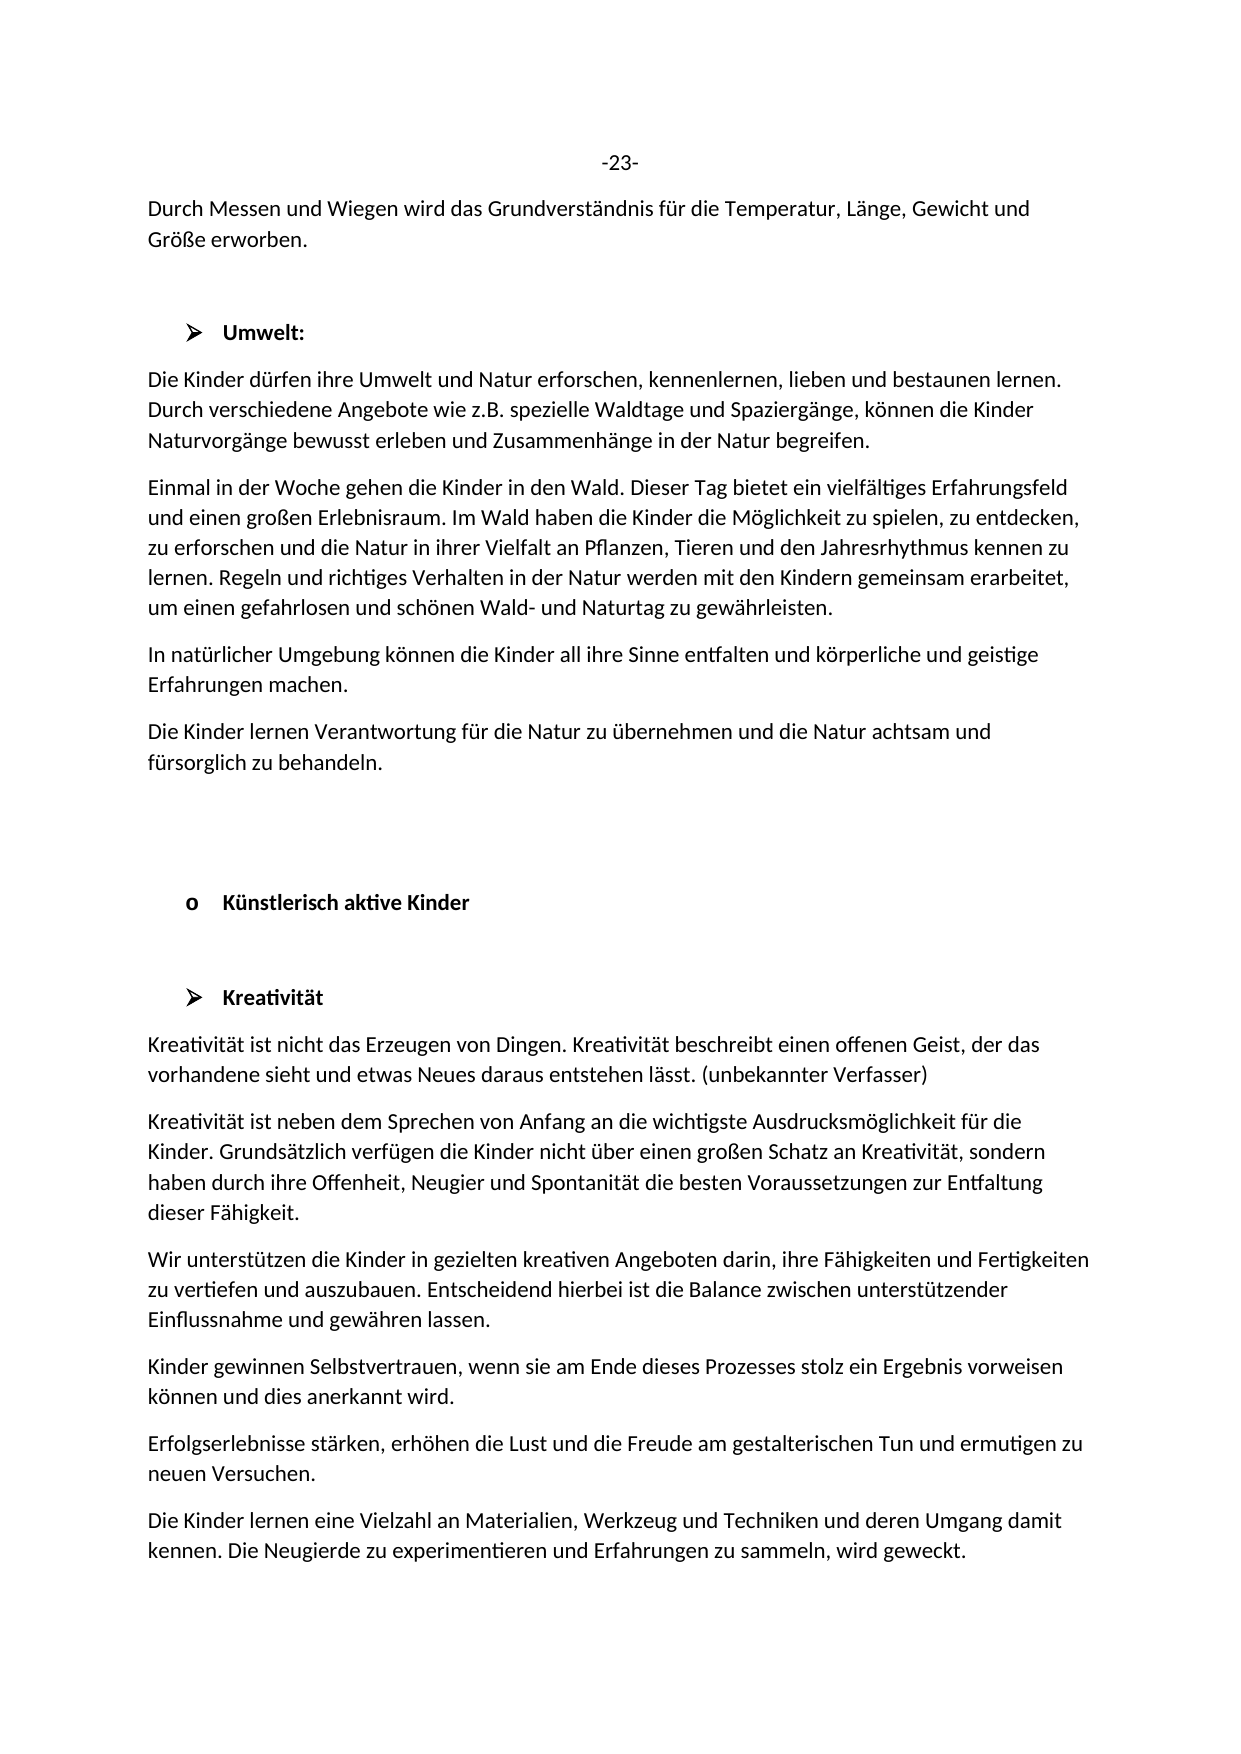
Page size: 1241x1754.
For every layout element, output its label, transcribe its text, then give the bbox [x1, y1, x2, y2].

text Kreativität ist nicht das Erzeugen von Dingen. Kreativität beschreibt einen offenen Geist, der das vorhandene sieht und etwas Neues daraus entstehen lässt. (unbekannter Verfasser) [148, 1030, 1093, 1088]
text Die Kinder dürfen ihre Umwelt und Natur erforschen, kennenlernen, lieben und bestaunen lernen. Durch verschiedene Angebote wie z.B. spezielle Waldtage und Spaziergänge, können die Kinder Naturvorgänge bewusst erleben und Zusammenhänge in der Natur begreifen. [148, 365, 1093, 454]
list Kreativität [185, 983, 1093, 1011]
text Kreativität ist neben dem Sprechen von Anfang an die wichtigste Ausdrucksmöglichkeit für die Kinder. Grundsätzlich verfügen die Kinder nicht über einen großen Schatz an Kreativität, sondern haben durch ihre Offenheit, Neugier und Spontanität die besten Voraussetzungen zur Entfaltung dieser Fähigkeit. [148, 1107, 1093, 1226]
text Die Kinder lernen Verantwortung für die Natur zu übernehmen und die Natur achtsam und fürsorglich zu behandeln. [148, 717, 1093, 776]
text Wir unterstützen die Kinder in gezielten kreativen Angeboten darin, ihre Fähigkeiten und Fertigkeiten zu vertiefen und auszubauen. Entscheidend hierbei ist die Balance zwischen unterstützender Einflussnahme und gewähren lassen. [148, 1245, 1093, 1333]
text Durch Messen und Wiegen wird das Grundverständnis für die Temperatur, Länge, Gewicht und Größe erworben. [148, 194, 1093, 253]
text Kinder gewinnen Selbstvertrauen, wenn sie am Ende dieses Prozesses stolz ein Ergebnis vorweisen können und dies anerkannt wird. [148, 1352, 1093, 1410]
text Erfolgserlebnisse stärken, erhöhen die Lust und die Freude am gestalterischen Tun und ermutigen zu neuen Versuchen. [148, 1429, 1093, 1487]
list Umwelt: [185, 318, 1093, 346]
text In natürlicher Umgebung können die Kinder all ihre Sinne entfalten und körperliche und geistige Erfahrungen machen. [148, 640, 1093, 698]
text Die Kinder lernen eine Vielzahl an Materialien, Werkzeug und Techniken und deren Umgang damit kennen. Die Neugierde zu experimentieren und Erfahrungen zu sammeln, wird geweckt. [148, 1506, 1093, 1564]
text -23- [148, 148, 1093, 176]
text Einmal in der Woche gehen die Kinder in den Wald. Dieser Tag bietet ein vielfältiges Erfahrungsfeld und einen großen Erlebnisraum. Im Wald haben die Kinder die Möglichkeit zu spielen, zu entdecken, zu erforschen und die Natur in ihrer Vielfalt an Pflanzen, Tieren und den Jahresrhythmus kennen zu lernen. Regeln und richtiges Verhalten in der Natur werden mit den Kindern gemeinsam erarbeitet, um einen gefahrlosen und schönen Wald- und Naturtag zu gewährleisten. [148, 473, 1093, 621]
list Künstlerisch aktive Kinder [185, 888, 1093, 917]
